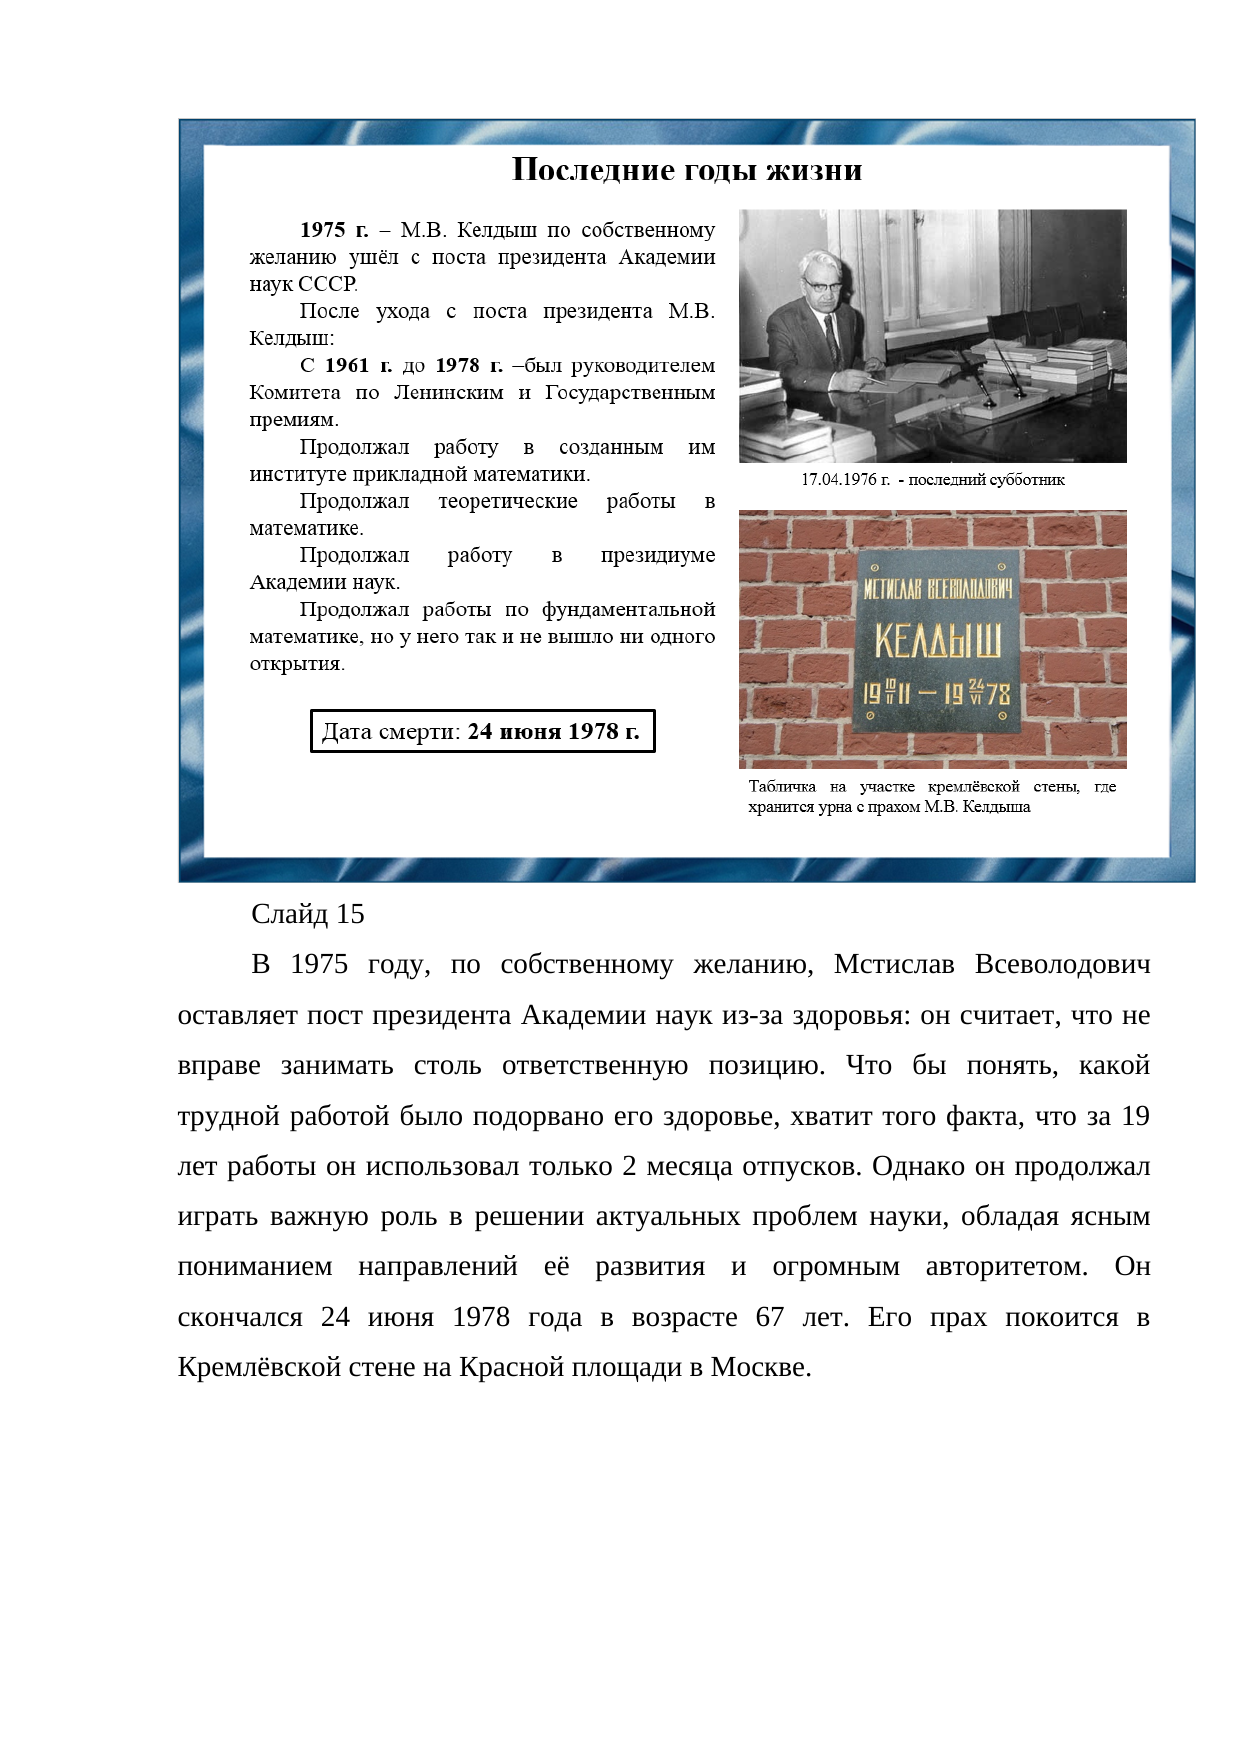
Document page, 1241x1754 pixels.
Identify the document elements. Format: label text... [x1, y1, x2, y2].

text В 1975 году, по собственному желанию, Мстислав Всеволодович оставляет пост президента Академии наук из-за здоровья: он считает, что не вправе занимать столь ответственную позицию. Что бы понять, какой трудной работой было подорвано его здоровье, хватит того факта, что за 19 лет работы он использовал только 2 месяца отпусков. Однако он продолжал играть важную роль в решении актуальных проблем науки, обладая ясным пониманием направлений её развития и огромным авторитетом. Он скончался 24 июня 1978 года в возрасте 67 лет. Его прах покоится в Кремлёвской стене на Красной площади в Москве. [177, 947, 1152, 1383]
picture [177, 118, 1196, 883]
text Слайд 15 [177, 896, 1152, 930]
